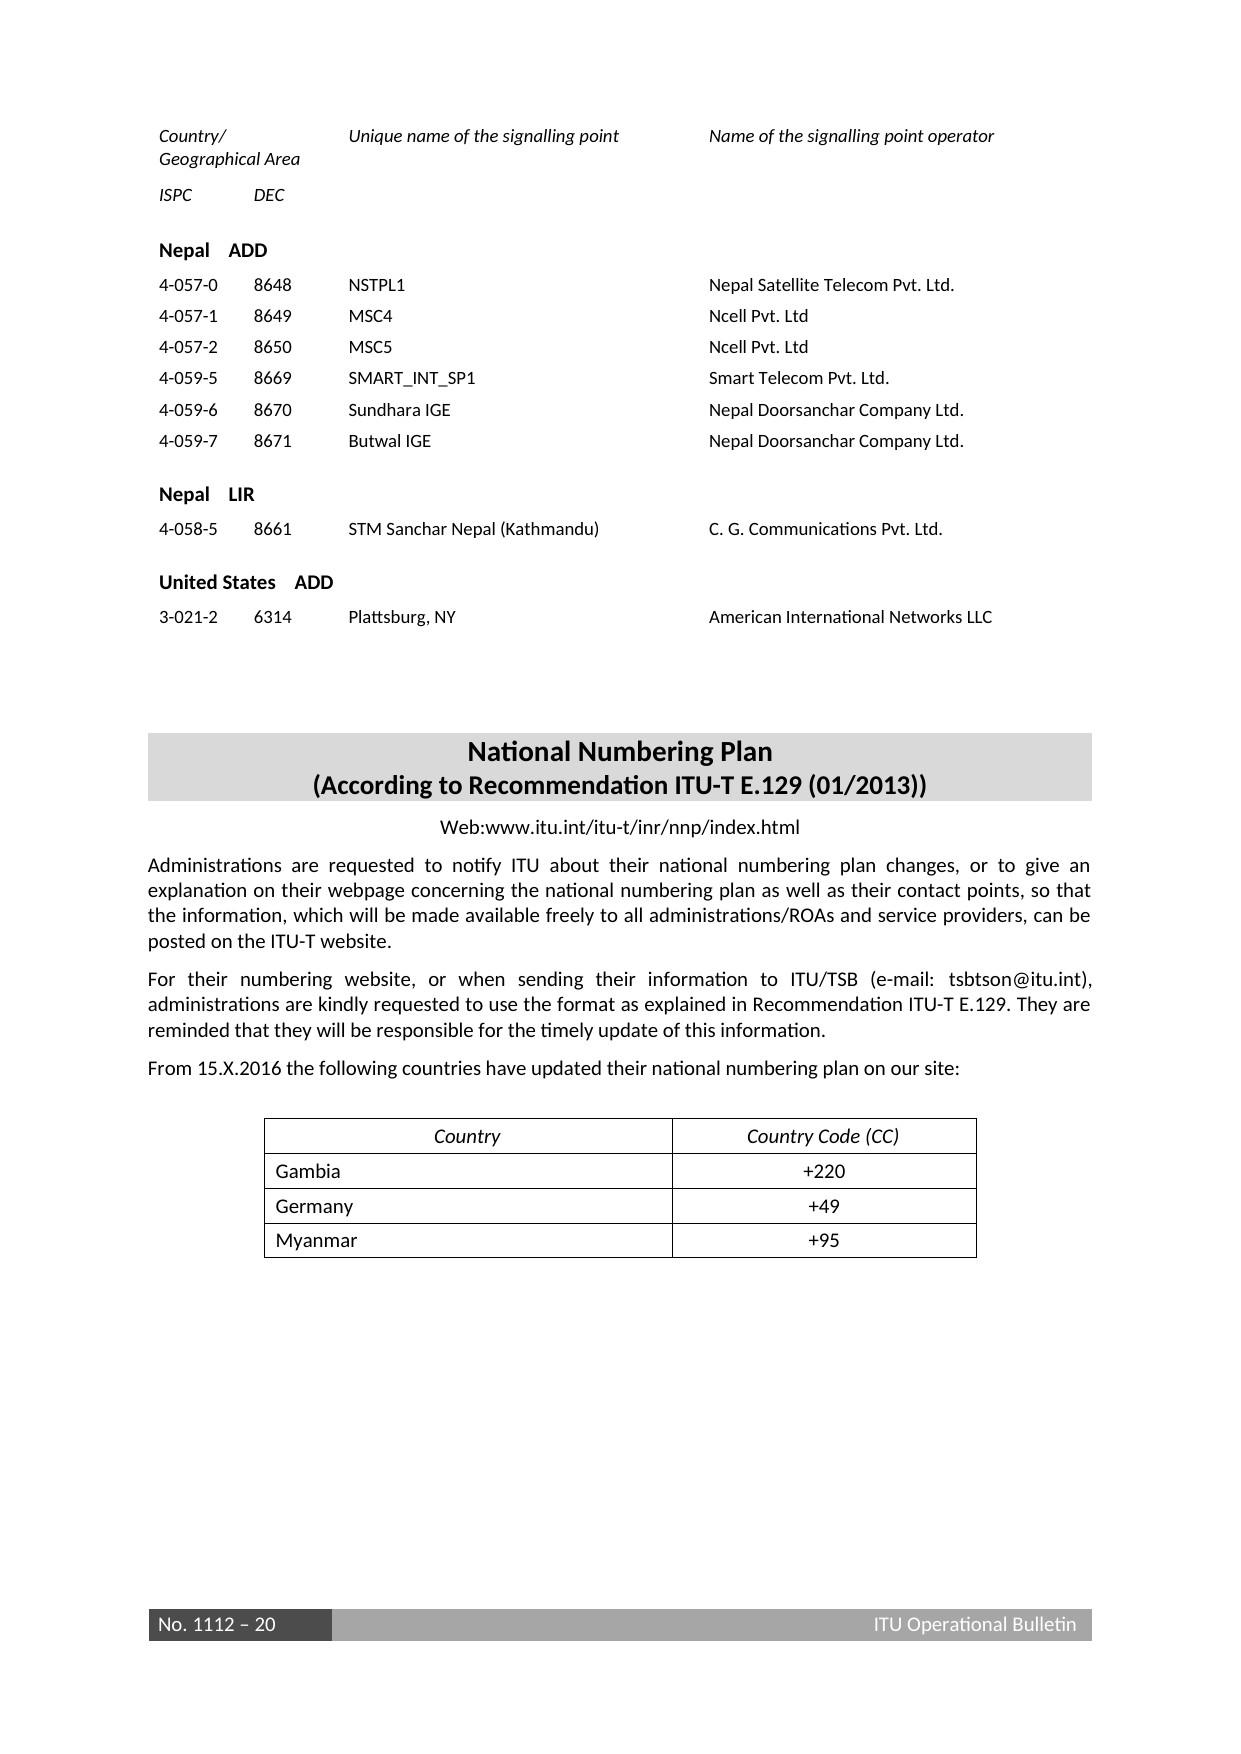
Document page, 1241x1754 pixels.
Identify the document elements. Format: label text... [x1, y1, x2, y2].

table_cell MSC4 [337, 300, 698, 331]
table_cell 4-058-5 [148, 513, 242, 544]
table_cell MSC5 [337, 331, 698, 362]
table_cell 8648 [243, 269, 337, 300]
table_cell Nepal Doorsanchar Company Ltd. [698, 425, 1115, 456]
table_cell Sundhara IGE [337, 394, 698, 425]
table_cell NSTPL1 [337, 269, 698, 300]
table_cell Nepal LIR [148, 456, 1115, 513]
table_header Unique name of the signalling point [337, 118, 698, 212]
table_cell Ncell Pvt. Ltd [698, 331, 1115, 362]
table_cell 4-059-6 [148, 394, 242, 425]
table_cell Smart Telecom Pvt. Ltd. [698, 362, 1115, 393]
table_header Country Code (CC) [673, 1119, 976, 1153]
table_cell 4-057-1 [148, 300, 242, 331]
table_cell 8671 [243, 425, 337, 456]
table_cell 8650 [243, 331, 337, 362]
table_cell Nepal ADD [148, 212, 1115, 268]
table_cell +95 [673, 1224, 976, 1257]
text For their numbering website, or when sending their information to ITU/TSB (e-mail: tsbtson@itu.int), administrations are kindly requested to use the format as explained in Recommendation ITU-T E.129. They are reminded that they will be responsible for the timely update of this information. [148, 966, 1092, 1042]
table_cell Plattsburg, NY [337, 601, 698, 632]
table_cell Gambia [265, 1154, 672, 1188]
table_cell 4-057-0 [148, 269, 242, 300]
table_cell 4-059-7 [148, 425, 242, 456]
table_header Country [265, 1119, 672, 1153]
table_cell Myanmar [265, 1224, 672, 1257]
table_cell C. G. Communications Pvt. Ltd. [698, 513, 1115, 544]
text Administrations are requested to notify ITU about their national numbering plan changes, or to give an explanation on their webpage concerning the national numbering plan as well as their contact points, so that the information, which will be made available freely to all administrations/ROAs and service providers, can be posted on the ITU-T website. [148, 852, 1092, 953]
table_cell 6314 [243, 601, 337, 632]
table_cell 8649 [243, 300, 337, 331]
table_cell ISPC [148, 176, 242, 212]
table_cell Ncell Pvt. Ltd [698, 300, 1115, 331]
table_header Country/ Geographical Area [148, 118, 337, 176]
table_cell 3-021-2 [148, 601, 242, 632]
table_cell +49 [673, 1189, 976, 1222]
table_cell United States ADD [148, 544, 1115, 601]
table_cell 8661 [243, 513, 337, 544]
table_cell +220 [673, 1154, 976, 1188]
table_cell 4-057-2 [148, 331, 242, 362]
subtitle National Numbering Plan (According to Recommendation ITU-T E.129 (01/2013)) [148, 733, 1092, 801]
table_cell 4-059-5 [148, 362, 242, 393]
table_cell Nepal Doorsanchar Company Ltd. [698, 394, 1115, 425]
table_cell American International Networks LLC [698, 601, 1115, 632]
table_cell Germany [265, 1189, 672, 1222]
text Web:www.itu.int/itu-t/inr/nnp/index.html [148, 814, 1092, 839]
table_cell Nepal Satellite Telecom Pvt. Ltd. [698, 269, 1115, 300]
table_cell DEC [243, 176, 337, 212]
table_header Name of the signalling point operator [698, 118, 1115, 212]
table_cell SMART_INT_SP1 [337, 362, 698, 393]
table_cell 8669 [243, 362, 337, 393]
text From 15.X.2016 the following countries have updated their national numbering plan on our site: [148, 1055, 1092, 1080]
table_cell 8670 [243, 394, 337, 425]
table_cell STM Sanchar Nepal (Kathmandu) [337, 513, 698, 544]
table_cell Butwal IGE [337, 425, 698, 456]
